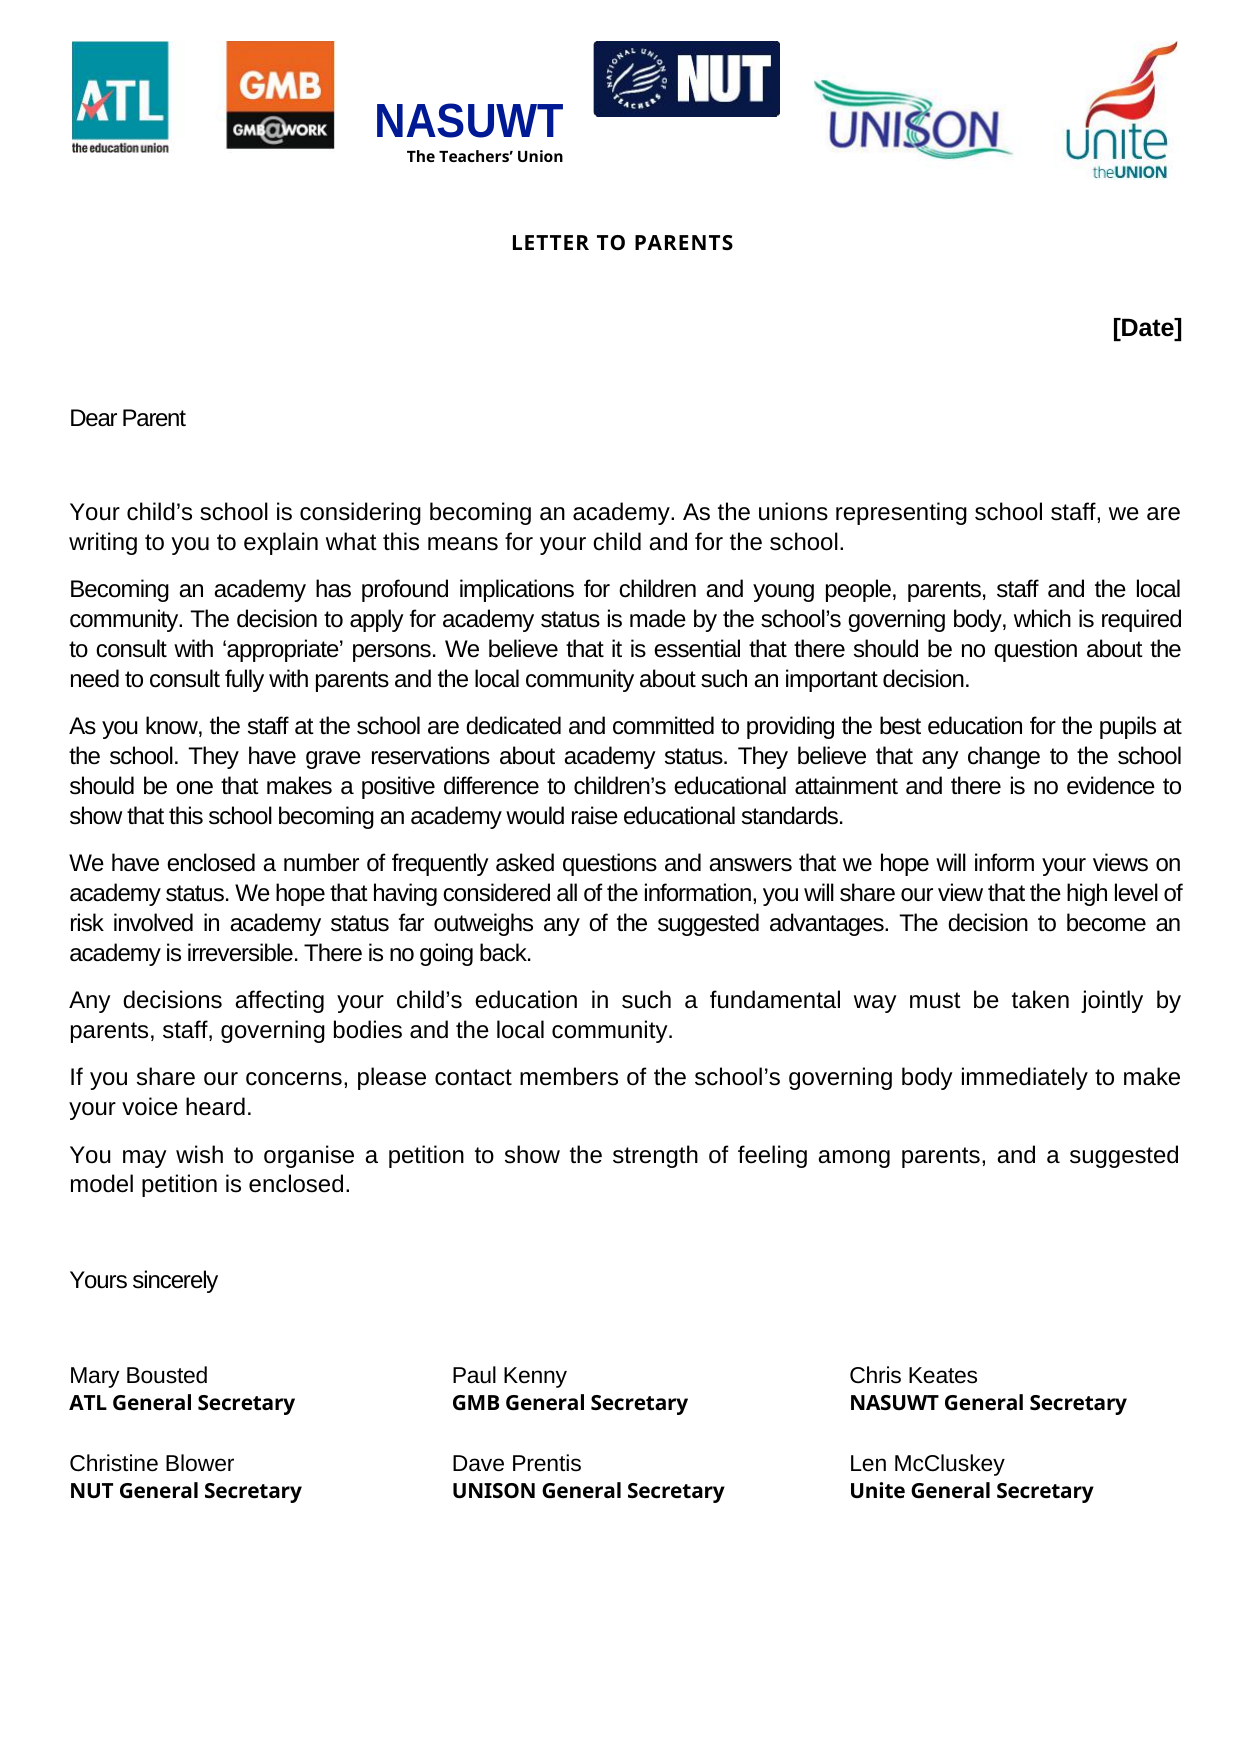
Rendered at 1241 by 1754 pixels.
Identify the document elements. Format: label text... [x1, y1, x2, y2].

text You may wish to organise a petition to show the strength of feeling among parents, and a suggested model petition is enclosed. [69, 1140, 1182, 1199]
text NUT General Secretary UNISON General Secretary Unite General Secretary [69, 1476, 1182, 1504]
text Mary Bousted Paul Kenny Chris Keates [69, 1363, 1182, 1388]
text Your child’s school is considering becoming an academy. As the unions representing school staff, we are writing to you to explain what this means for your child and for the school. [69, 497, 1182, 556]
text Yours sincerely [69, 1266, 1182, 1294]
text ATL General Secretary GMB General Secretary NASUWT General Secretary [69, 1388, 1182, 1416]
text [Date] [62, 312, 1182, 343]
text We have enclosed a number of frequently asked questions and answers that we hope will inform your views on academy status. We hope that having considered all of the information, you will share our view that the high level of risk involved in academy status far outweighs any of the suggested advantages. The decision to become an academy is irreversible. There is no going back. [69, 848, 1182, 967]
text As you know, the staff at the school are dedicated and committed to providing the best education for the pupils at the school. They have grave reservations about academy status. They believe that any change to the school should be one that makes a positive difference to children’s educational attainment and there is no evidence to show that this school becoming an academy would raise educational standards. [69, 711, 1182, 830]
text Any decisions affecting your child’s education in such a fundamental way must be taken jointly by parents, staff, governing bodies and the local community. [69, 985, 1182, 1044]
picture [813, 41, 1178, 180]
text If you share our concerns, please contact members of the school’s governing body immediately to make your voice heard. [69, 1062, 1182, 1122]
text Dear Parent [69, 404, 1182, 432]
text LETTER TO PARENTS [62, 229, 1182, 256]
text Becoming an academy has profound implications for children and young people, parents, staff and the local community. The decision to apply for academy status is made by the school’s governing body, which is required to consult with ‘appropriate’ persons. We believe that it is essential that there should be no question about the need to consult fully with parents and the local community about such an important decision. [69, 574, 1182, 693]
text Christine Blower Dave Prentis Len McCluskey [69, 1452, 1182, 1476]
picture [593, 41, 780, 117]
picture [72, 41, 335, 153]
